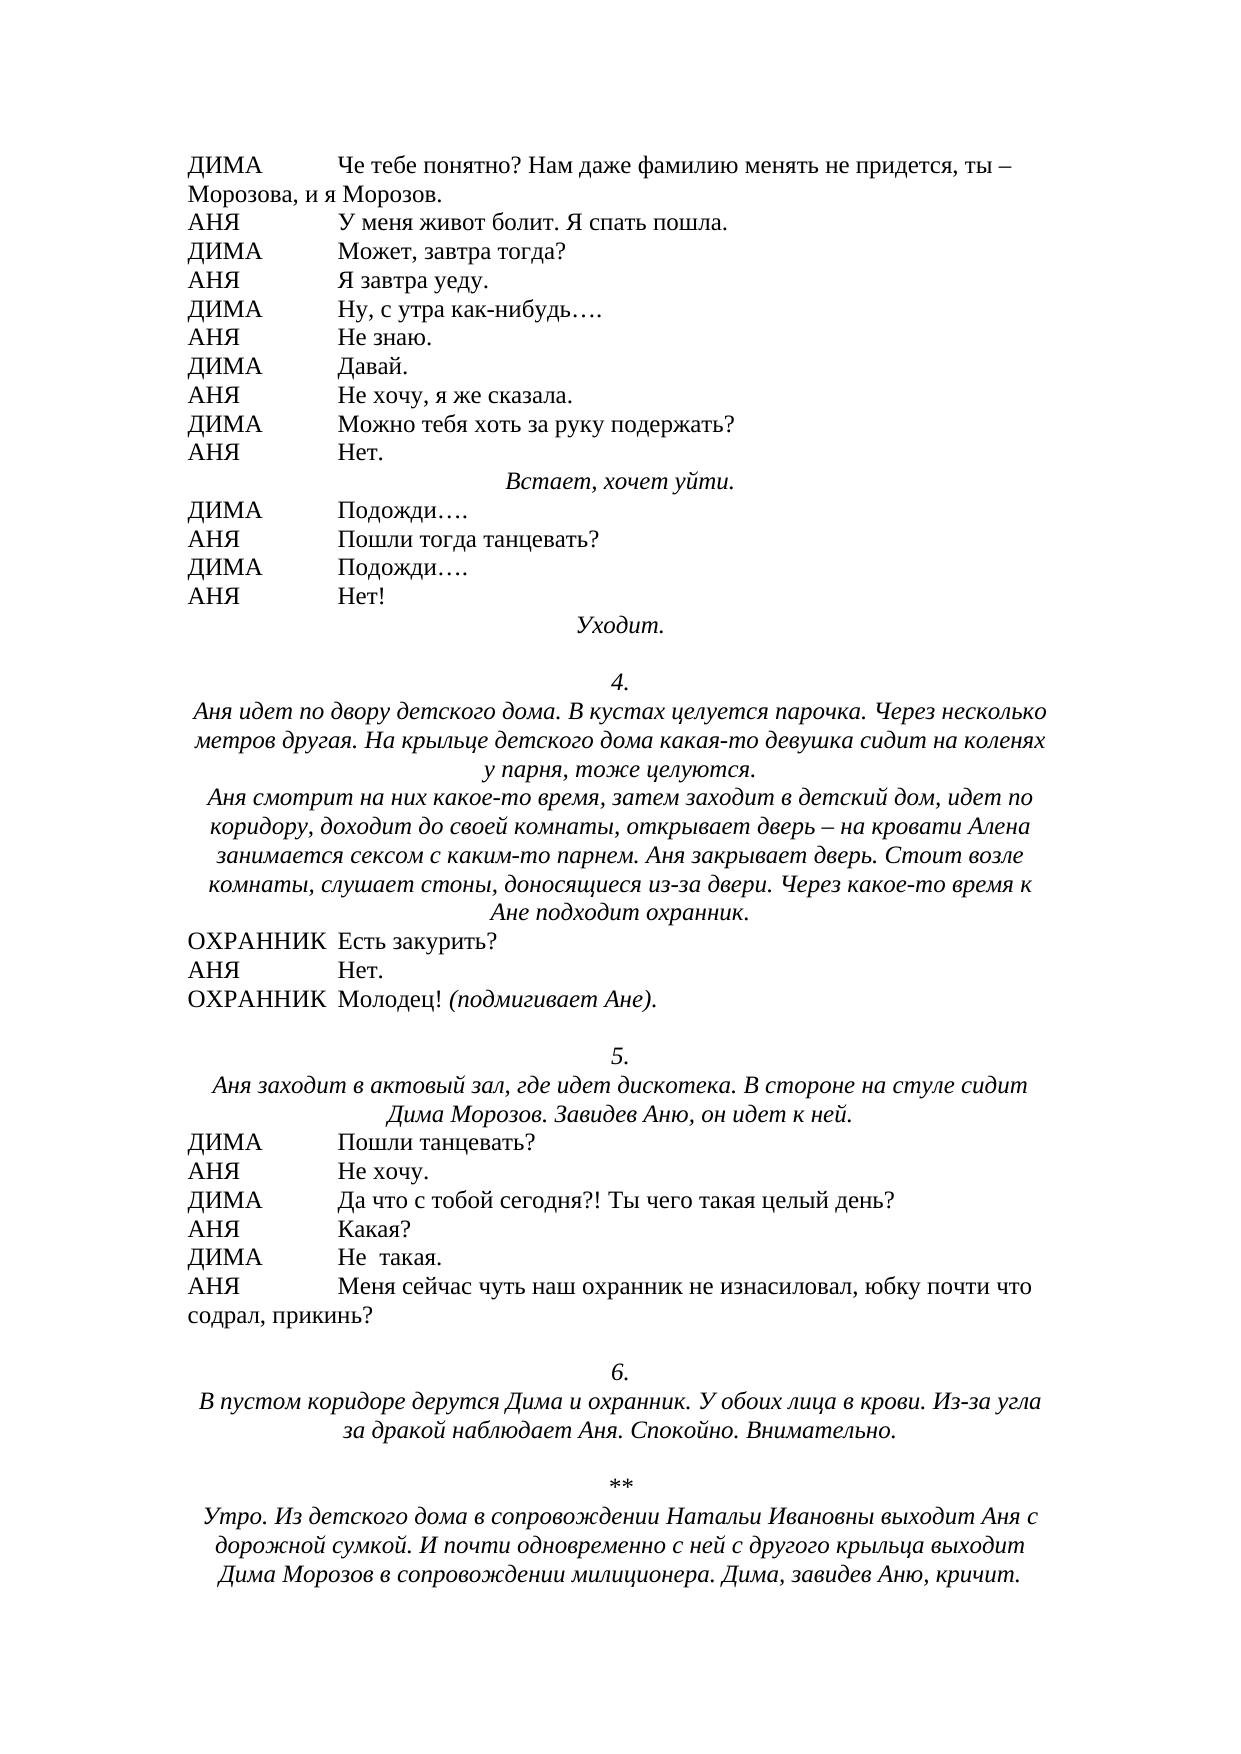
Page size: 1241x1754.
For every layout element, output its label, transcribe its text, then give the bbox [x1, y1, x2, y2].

text Уходит. [187, 610, 1053, 639]
text АНЯ Меня сейчас чуть наш охранник не изнасиловал, юбку почти что содрал, прикинь? [187, 1271, 1053, 1329]
text ДИМА Подожди…. [187, 552, 1053, 581]
text АНЯ Я завтра уеду. [187, 265, 1053, 294]
text АНЯ Нет. [187, 437, 1053, 466]
text ДИМА Пошли танцевать? [187, 1127, 1053, 1156]
text ДИМА Да что с тобой сегодня?! Ты чего такая целый день? [187, 1185, 1053, 1214]
text 6. [187, 1357, 1053, 1386]
text Утро. Из детского дома в сопровождении Натальи Ивановны выходит Аня с дорожной сумкой. И почти одновременно с ней с другого крыльца выходит Дима Морозов в сопровождении милиционера. Дима, завидев Аню, кричит. [187, 1501, 1053, 1587]
text АНЯ Не хочу. [187, 1156, 1053, 1185]
text АНЯ Нет. [187, 955, 1053, 984]
text Аня заходит в актовый зал, где идет дискотека. В стороне на стуле сидит Дима Морозов. Завидев Аню, он идет к ней. [187, 1070, 1053, 1127]
text 5. [187, 1041, 1053, 1070]
text ДИМА Давай. [187, 351, 1053, 380]
text Аня идет по двору детского дома. В кустах целуется парочка. Через несколько метров другая. На крыльце детского дома какая-то девушка сидит на коленях у парня, тоже целуются. [187, 696, 1053, 782]
text ДИМА Подожди…. [187, 495, 1053, 524]
text ДИМА Может, завтра тогда? [187, 236, 1053, 265]
text АНЯ У меня живот болит. Я спать пошла. [187, 207, 1053, 236]
text ОХРАННИК Молодец! (подмигивает Ане). [187, 984, 1053, 1012]
text Аня смотрит на них какое-то время, затем заходит в детский дом, идет по коридору, доходит до своей комнаты, открывает дверь – на кровати Алена занимается сексом с каким-то парнем. Аня закрывает дверь. Стоит возле комнаты, слушает стоны, доносящиеся из-за двери. Через какое-то время к Ане подходит охранник. [187, 782, 1053, 926]
text АНЯ Не хочу, я же сказала. [187, 380, 1053, 409]
text АНЯ Пошли тогда танцевать? [187, 524, 1053, 552]
text АНЯ Не знаю. [187, 322, 1053, 351]
text ** [187, 1472, 1053, 1501]
text АНЯ Какая? [187, 1214, 1053, 1242]
text АНЯ Нет! [187, 581, 1053, 610]
text Встает, хочет уйти. [187, 466, 1053, 495]
text ДИМА Че тебе понятно? Нам даже фамилию менять не придется, ты – Морозова, и я Морозов. [187, 150, 1053, 207]
text ДИМА Можно тебя хоть за руку подержать? [187, 409, 1053, 437]
text ДИМА Не такая. [187, 1242, 1053, 1271]
text В пустом коридоре дерутся Дима и охранник. У обоих лица в крови. Из-за угла за дракой наблюдает Аня. Спокойно. Внимательно. [187, 1386, 1053, 1444]
text ОХРАННИК Есть закурить? [187, 926, 1053, 955]
text 4. [187, 667, 1053, 696]
text ДИМА Ну, с утра как-нибудь…. [187, 294, 1053, 322]
